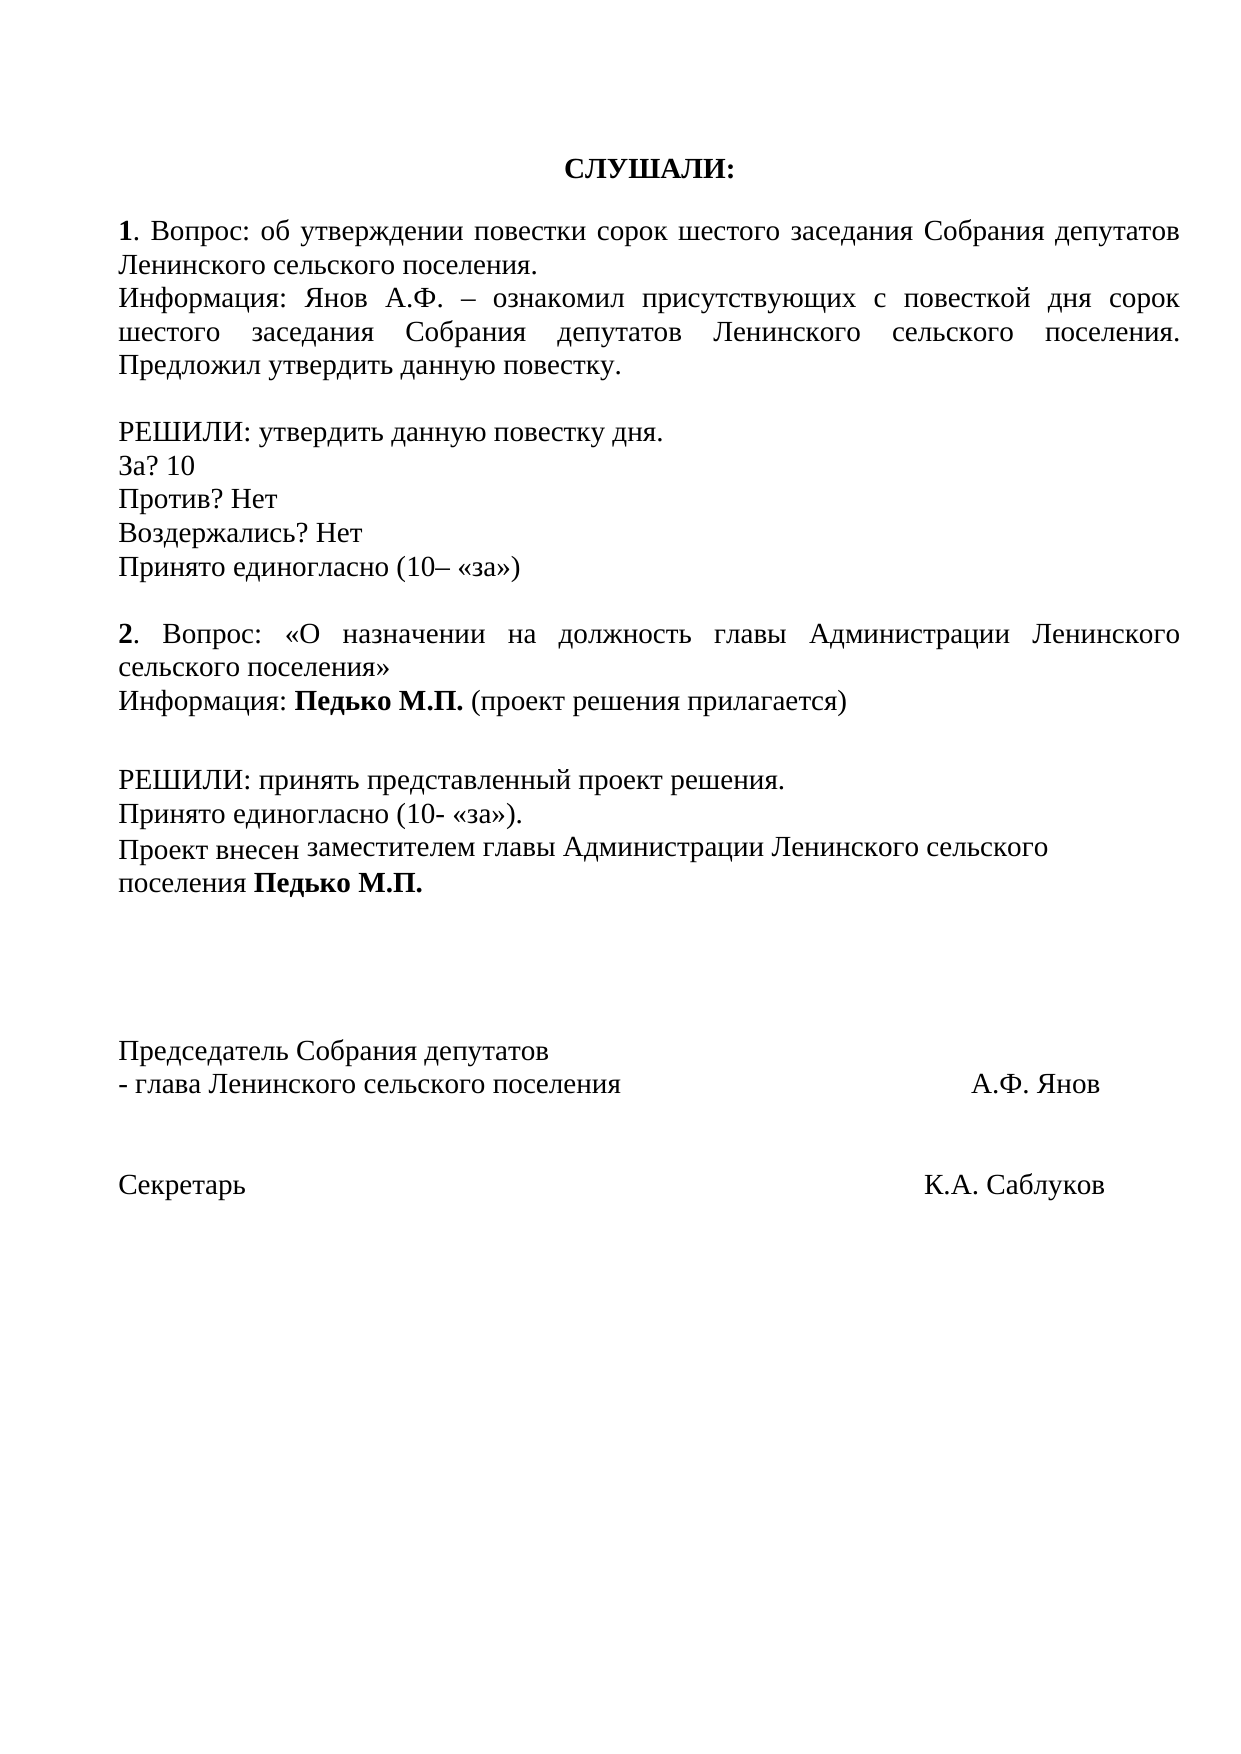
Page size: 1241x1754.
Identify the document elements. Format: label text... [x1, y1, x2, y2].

text За? 10 [118, 448, 1181, 482]
text Против? Нет [118, 482, 1181, 515]
text Информация: Педько М.П. (проект решения прилагается) [118, 683, 1181, 716]
text Принято единогласно (10– «за») [118, 549, 1181, 582]
text Председатель Собрания депутатов [118, 1033, 1181, 1067]
text СЛУШАЛИ: [118, 151, 1181, 184]
text Принято единогласно (10- «за»). [118, 796, 1181, 829]
text РЕШИЛИ: принять представленный проект решения. [118, 762, 1181, 796]
text Воздержались? Нет [118, 515, 1181, 549]
text РЕШИЛИ: утвердить данную повестку дня. [118, 414, 1181, 448]
text 2. Вопрос: «О назначении на должность главы Администрации Ленинского сельского поселения» [118, 616, 1181, 683]
text Секретарь К.А. Саблуков [118, 1167, 1181, 1201]
text Информация: Янов А.Ф. – ознакомил присутствующих с повесткой дня сорок шестого заседания Собрания депутатов Ленинского сельского поселения. Предложил утвердить данную повестку. [118, 280, 1181, 381]
text Проект внесен заместителем главы Администрации Ленинского сельского поселения Педько М.П. [118, 829, 1181, 899]
text - глава Ленинского сельского поселения А.Ф. Янов [118, 1067, 1181, 1100]
text 1. Вопрос: об утверждении повестки сорок шестого заседания Собрания депутатов Ленинского сельского поселения. [118, 213, 1181, 280]
